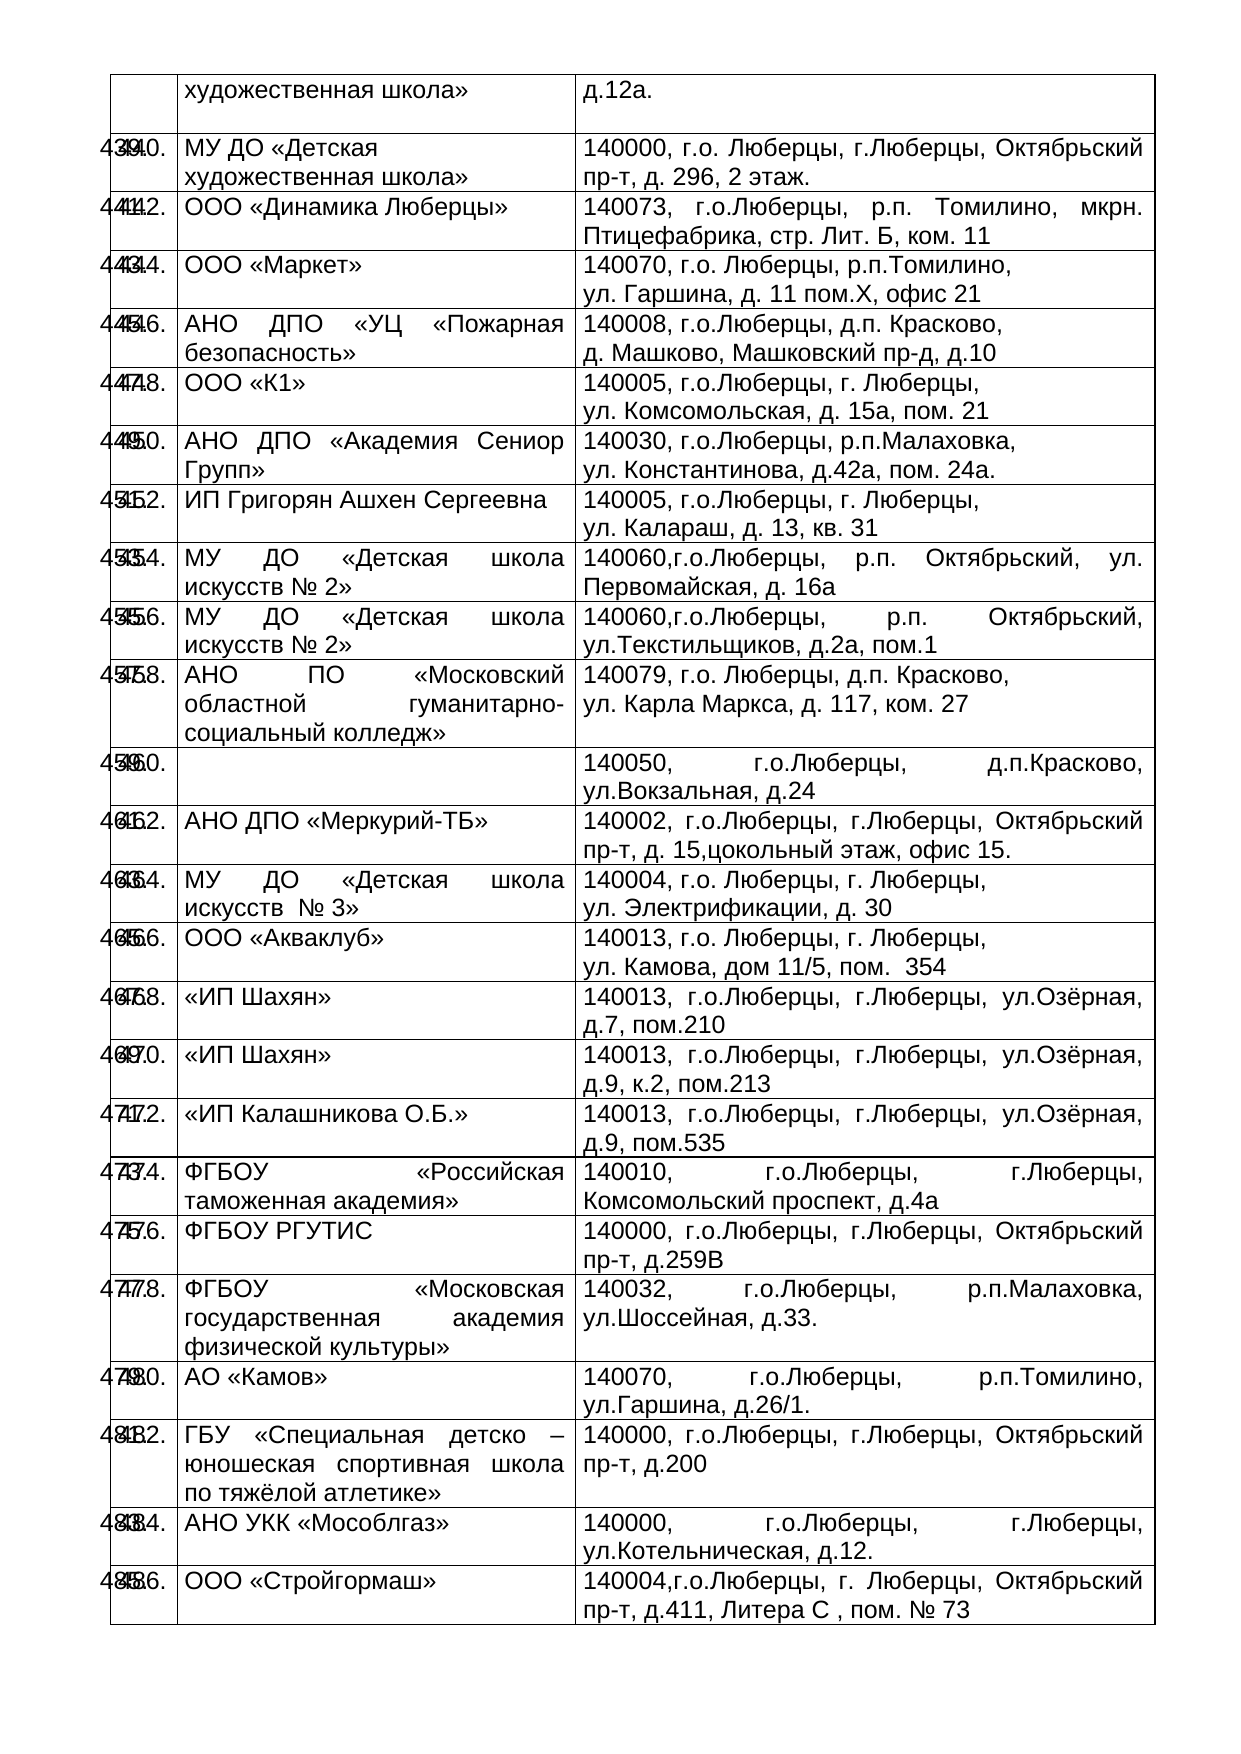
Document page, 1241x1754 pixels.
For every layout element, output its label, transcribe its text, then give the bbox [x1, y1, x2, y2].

table_cell ООО «Маркет» [178, 251, 575, 308]
table_cell 140000, г.о.Люберцы, г.Люберцы, ул.Котельническая, д.12. [576, 1508, 1154, 1565]
table_cell [111, 1040, 177, 1098]
table_cell 140050, г.о.Люберцы, д.п.Красково, ул.Вокзальная, д.24 [576, 748, 1154, 805]
table_cell [111, 1508, 177, 1565]
table_cell [111, 1420, 177, 1507]
table_cell «ИП Калашникова О.Б.» [178, 1099, 575, 1156]
table_cell [111, 192, 177, 249]
table_cell [111, 1158, 177, 1215]
table_cell АНО ДПО «УЦ «Пожарная безопасность» [178, 309, 575, 367]
table_cell ФГБОУ РГУТИС [178, 1216, 575, 1273]
table_cell 140005, г.о.Люберцы, г. Люберцы, ул. Калараш, д. 13, кв. 31 [576, 485, 1154, 542]
table_cell 140013, г.о.Люберцы, г.Люберцы, ул.Озёрная, д.9, пом.535 [576, 1099, 1154, 1156]
table_cell ИП Григорян Ашхен Сергеевна [178, 485, 575, 542]
table_cell 140000, г.о.Люберцы, г.Люберцы, Октябрьский пр-т, д.259В [576, 1216, 1154, 1273]
table_cell [111, 1216, 177, 1273]
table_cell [576, 75, 1154, 132]
table_cell [111, 1362, 177, 1419]
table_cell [178, 134, 575, 191]
table_cell 140070, г.о. Люберцы, р.п.Томилино, ул. Гаршина, д. 11 пом.Х, офис 21 [576, 251, 1154, 308]
table_cell 140060,г.о.Люберцы, р.п. Октябрьский, ул.Текстильщиков, д.2а, пом.1 [576, 602, 1154, 659]
table_cell ООО «К1» [178, 368, 575, 425]
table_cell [178, 75, 575, 132]
table_cell 140008, г.о.Люберцы, д.п. Красково, д. Машково, Машковский пр-д, д.10 [576, 309, 1154, 367]
table_cell [111, 368, 177, 425]
table_cell [111, 1566, 177, 1624]
table_cell [111, 251, 177, 308]
table_cell 140004, г.о. Люберцы, г. Люберцы, ул. Электрификации, д. 30 [576, 865, 1154, 922]
table_cell [111, 309, 177, 367]
table_cell 140013, г.о.Люберцы, г.Люберцы, ул.Озёрная, д.7, пом.210 [576, 982, 1154, 1039]
table_cell [111, 543, 177, 601]
table_cell 140032, г.о.Люберцы, р.п.Малаховка, ул.Шоссейная, д.33. [576, 1275, 1154, 1361]
table_cell [111, 660, 177, 747]
table_cell [111, 923, 177, 981]
table_cell [111, 75, 177, 132]
table_cell 140010, г.о.Люберцы, г.Люберцы, Комсомольский проспект, д.4а [576, 1158, 1154, 1215]
table_cell [178, 748, 575, 805]
table_cell [111, 485, 177, 542]
table_cell [111, 982, 177, 1039]
table_cell [111, 865, 177, 922]
table_cell АНО ПО «Московский областной гуманитарно-социальный колледж» [178, 660, 575, 747]
table_cell МУ ДО «Детская школа искусств № 2» [178, 602, 575, 659]
table_cell ООО «Динамика Люберцы» [178, 192, 575, 249]
table_cell 140005, г.о.Люберцы, г. Люберцы, ул. Комсомольская, д. 15а, пом. 21 [576, 368, 1154, 425]
table_cell АНО УКК «Мособлгаз» [178, 1508, 575, 1565]
table_cell 140070, г.о.Люберцы, р.п.Томилино, ул.Гаршина, д.26/1. [576, 1362, 1154, 1419]
table_cell [111, 1275, 177, 1361]
table_cell [111, 134, 177, 191]
table_cell [111, 426, 177, 484]
table_cell АО «Камов» [178, 1362, 575, 1419]
table_cell ООО «Стройгормаш» [178, 1566, 575, 1624]
table_cell ФГБОУ «Московская государственная академия физической культуры» [178, 1275, 575, 1361]
table_cell 140004,г.о.Люберцы, г. Люберцы, Октябрьский пр-т, д.411, Литера С , пом. № 73 [576, 1566, 1154, 1624]
table_cell [111, 602, 177, 659]
table_cell 140079, г.о. Люберцы, д.п. Красково, ул. Карла Маркса, д. 117, ком. 27 [576, 660, 1154, 747]
table_cell ФГБОУ «Российская таможенная академия» [178, 1158, 575, 1215]
table_cell 140013, г.о. Люберцы, г. Люберцы, ул. Камова, дом 11/5, пом. 354 [576, 923, 1154, 981]
table_cell 140000, г.о.Люберцы, г.Люберцы, Октябрьский пр-т, д.200 [576, 1420, 1154, 1507]
table_cell ООО «Акваклуб» [178, 923, 575, 981]
table_cell АНО ДПО «Меркурий-ТБ» [178, 806, 575, 864]
table_cell 140073, г.о.Люберцы, р.п. Томилино, мкрн. Птицефабрика, стр. Лит. Б, ком. 11 [576, 192, 1154, 249]
table_cell 140002, г.о.Люберцы, г.Люберцы, Октябрьский пр-т, д. 15,цокольный этаж, офис 15. [576, 806, 1154, 864]
table_cell 140013, г.о.Люберцы, г.Люберцы, ул.Озёрная, д.9, к.2, пом.213 [576, 1040, 1154, 1098]
table_cell 140030, г.о.Люберцы, р.п.Малаховка, ул. Константинова, д.42а, пом. 24а. [576, 426, 1154, 484]
table_cell 140000, г.о. Люберцы, г.Люберцы, Октябрьский пр-т, д. 296, 2 этаж. [576, 134, 1154, 191]
table_cell «ИП Шахян» [178, 1040, 575, 1098]
table_cell МУ ДО «Детская школа искусств № 2» [178, 543, 575, 601]
table_cell 140060,г.о.Люберцы, р.п. Октябрьский, ул. Первомайская, д. 16а [576, 543, 1154, 601]
table_cell МУ ДО «Детская школа искусств № 3» [178, 865, 575, 922]
table_cell АНО ДПО «Академия Сениор Групп» [178, 426, 575, 484]
table_cell «ИП Шахян» [178, 982, 575, 1039]
table_cell [111, 806, 177, 864]
table_cell [111, 748, 177, 805]
table_cell [111, 1099, 177, 1156]
table_cell ГБУ «Специальная детско – юношеская спортивная школа по тяжёлой атлетике» [178, 1420, 575, 1507]
